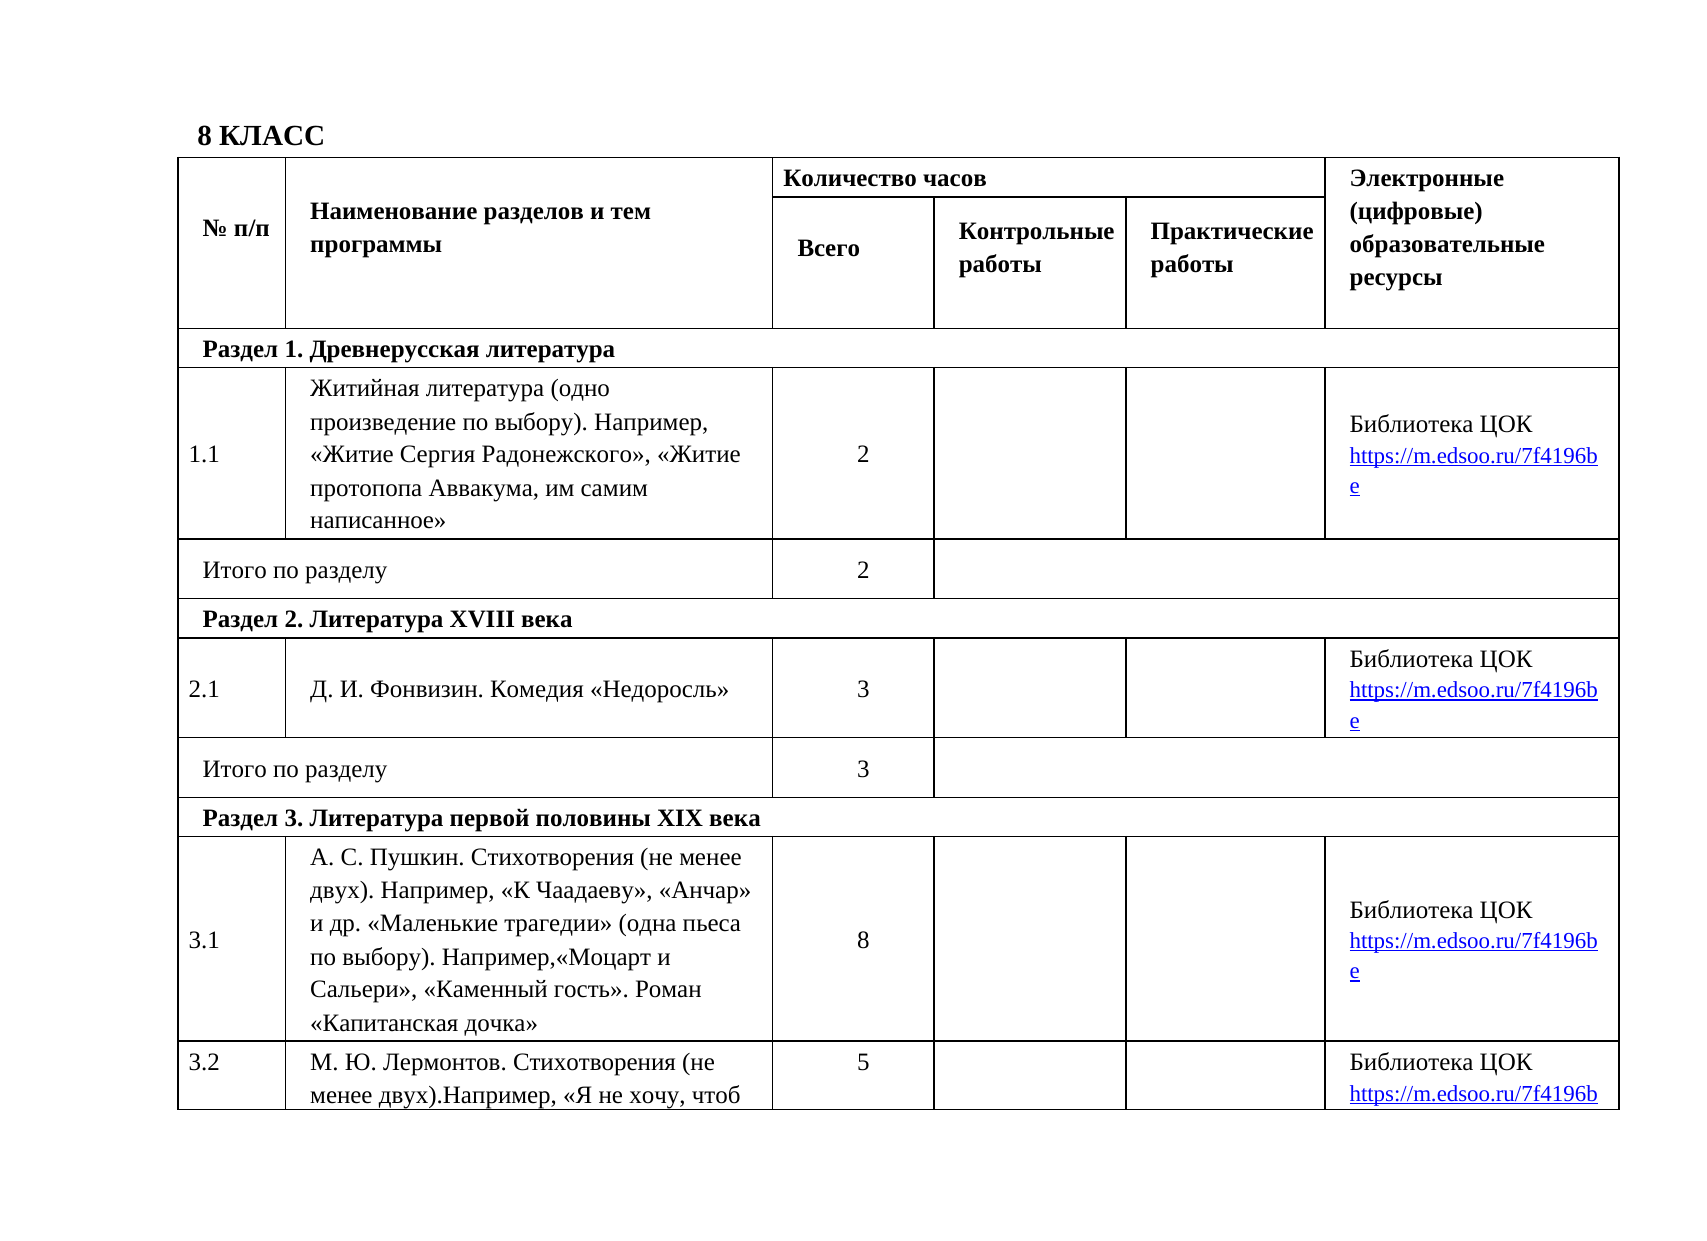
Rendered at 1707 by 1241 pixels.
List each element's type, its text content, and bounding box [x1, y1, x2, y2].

table_cell 2 [773, 368, 933, 538]
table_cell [286, 1042, 772, 1109]
table_header Количество часов [773, 158, 1324, 196]
table_cell Библиотека ЦОК https://m.edsoo.ru/7f4196be [1326, 368, 1618, 538]
table_cell Контрольные работы [935, 198, 1125, 327]
table_cell [1127, 837, 1324, 1040]
table_cell 2.1 [179, 639, 285, 737]
table_header Наименование разделов и тем программы [286, 158, 772, 327]
table_cell 3 [773, 738, 933, 796]
table_cell [1127, 1042, 1324, 1109]
table_cell [935, 1042, 1125, 1109]
table_cell Всего [773, 198, 933, 327]
table_header № п/п [179, 158, 285, 327]
table_cell [1127, 639, 1324, 737]
table_cell 8 [773, 837, 933, 1040]
table_cell 2 [773, 540, 933, 598]
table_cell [1326, 1042, 1618, 1109]
table_cell Раздел 2. Литература XVIII века [179, 599, 1618, 637]
table_cell 1.1 [179, 368, 285, 538]
table_cell Раздел 1. Древнерусская литература [179, 329, 1618, 367]
table_cell [935, 368, 1125, 538]
table_cell Библиотека ЦОК https://m.edsoo.ru/7f4196be [1326, 639, 1618, 737]
table_cell 3.1 [179, 837, 285, 1040]
table_cell Итого по разделу [179, 540, 772, 598]
table_cell 3 [773, 639, 933, 737]
table_cell 5 [773, 1042, 933, 1109]
table_cell [935, 639, 1125, 737]
table_cell Д. И. Фонвизин. Комедия «Недоросль» [286, 639, 772, 737]
table_cell Раздел 3. Литература первой половины XIX века [179, 798, 1618, 836]
table_cell [935, 738, 1618, 796]
table_cell [935, 540, 1618, 598]
table_cell Итого по разделу [179, 738, 772, 796]
table_cell Практические работы [1127, 198, 1324, 327]
table_header Электронные (цифровые) образовательные ресурсы [1326, 158, 1618, 327]
table_cell [1127, 368, 1324, 538]
table_cell Житийная литература (одно произведение по выбору). Например, «Житие Сергия Радонежского», «Житие протопопа Аввакума, им самим написанное» [286, 368, 772, 538]
table_cell [935, 837, 1125, 1040]
text 8 КЛАСС [190, 118, 1618, 152]
table_cell Библиотека ЦОК https://m.edsoo.ru/7f4196be [1326, 837, 1618, 1040]
table_cell 3.2 [179, 1042, 285, 1109]
table_cell А. С. Пушкин. Стихотворения (не менее двух). Например, «К Чаадаеву», «Анчар» и др. «Маленькие трагедии» (одна пьеса по выбору). Например,«Моцарт и Сальери», «Каменный гость». Роман «Капитанская дочка» [286, 837, 772, 1040]
